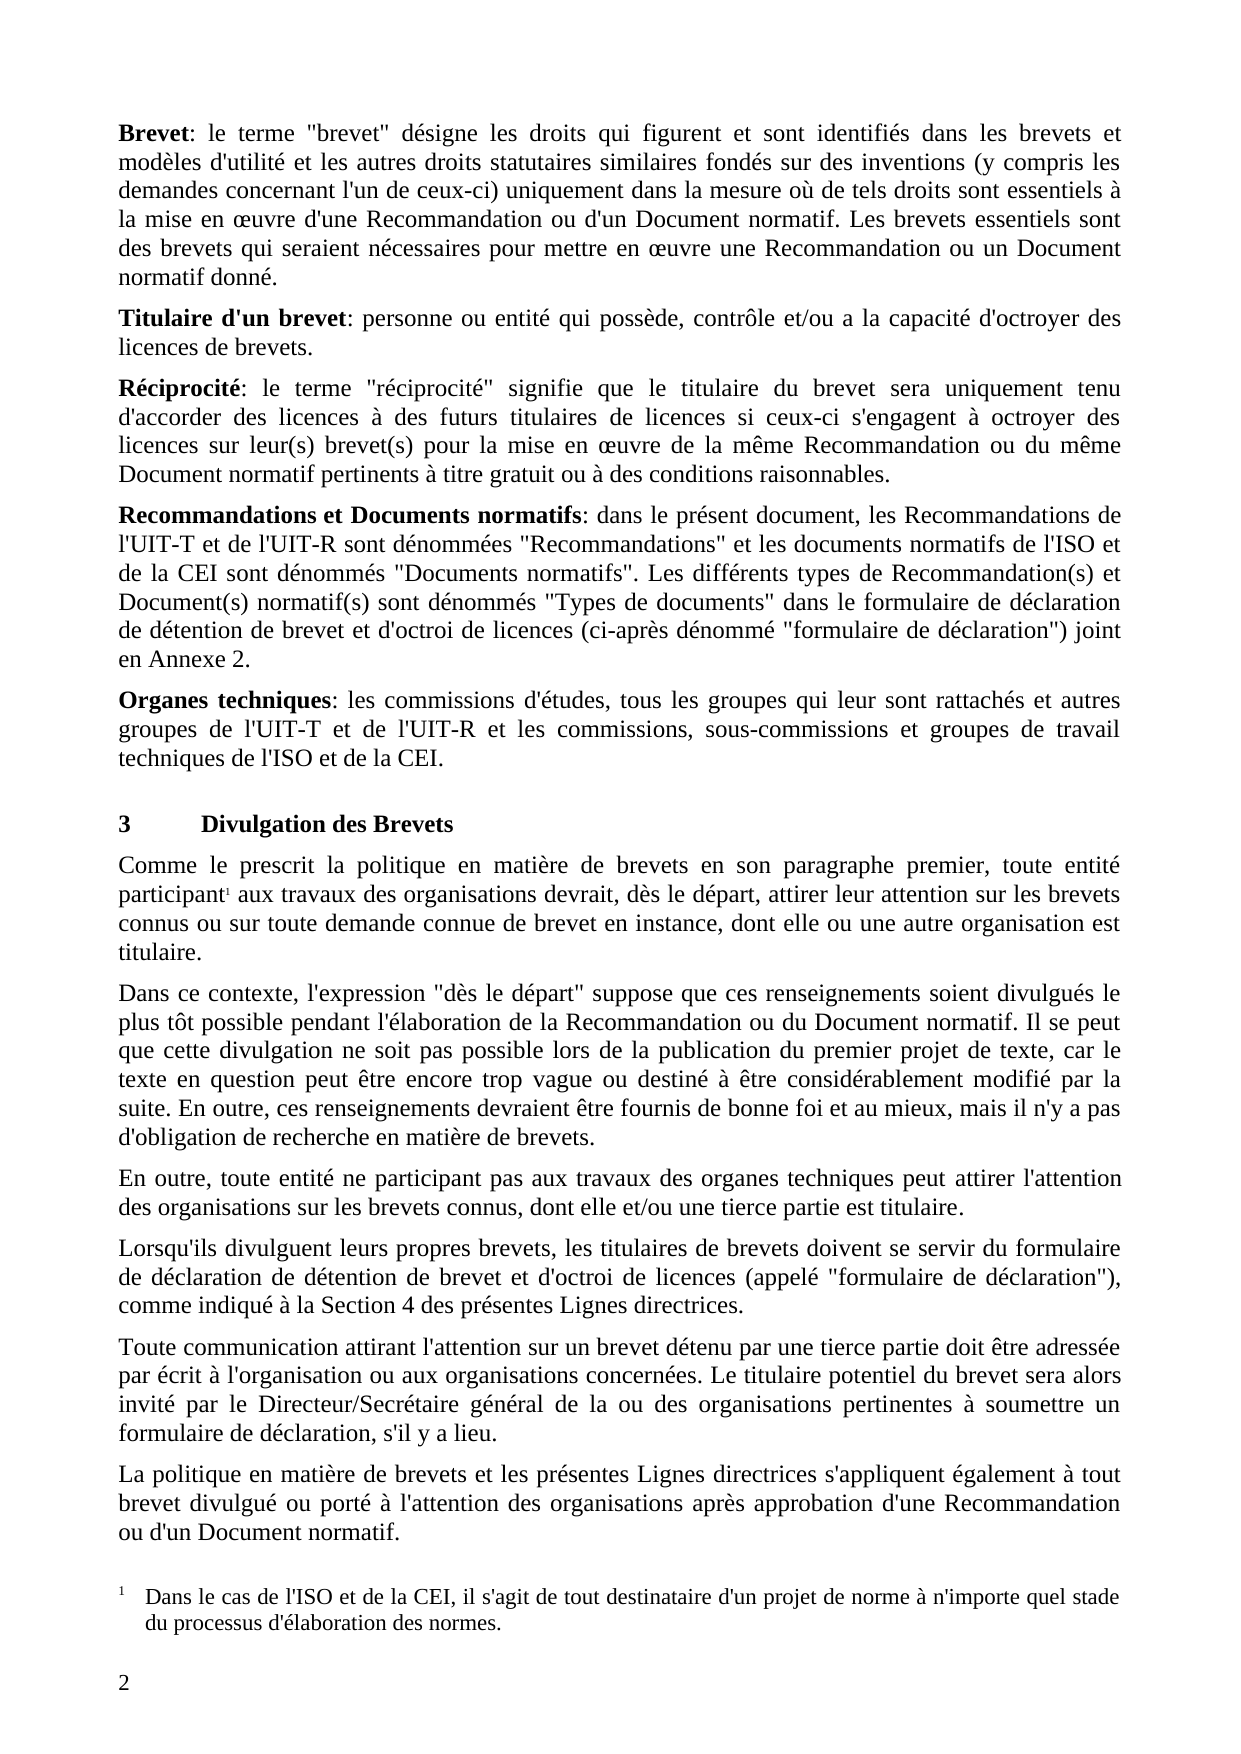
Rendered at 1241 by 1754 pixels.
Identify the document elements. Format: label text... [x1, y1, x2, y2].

text Comme le prescrit la politique en matière de brevets en son paragraphe premier, toute entité participant aux travaux des organisations devrait, dès le départ, attirer leur attention sur les brevets connus ou sur toute demande connue de brevet en instance, dont elle ou une autre organisation est titulaire. [118, 851, 1122, 966]
text Brevet: le terme "brevet" désigne les droits qui figurent et sont identifiés dans les brevets et modèles d'utilité et les autres droits statutaires similaires fondés sur des inventions (y compris les demandes concernant l'un de ceux-ci) uniquement dans la mesure où de tels droits sont essentiels à la mise en œuvre d'une Recommandation ou d'un Document normatif. Les brevets essentiels sont des brevets qui seraient nécessaires pour mettre en œuvre une Recommandation ou un Document normatif donné. [118, 118, 1122, 291]
text Recommandations et Documents normatifs: dans le présent document, les Recommandations de l'UIT-T et de l'UIT-R sont dénommées "Recommandations" et les documents normatifs de l'ISO et de la CEI sont dénommés "Documents normatifs". Les différents types de Recommandation(s) et Document(s) normatif(s) sont dénommés "Types de documents" dans le formulaire de déclaration de détention de brevet et d'octroi de licences (ci-après dénommé "formulaire de déclaration") joint en Annexe 2. [118, 501, 1122, 673]
text Titulaire d'un brevet: personne ou entité qui possède, contrôle et/ou a la capacité d'octroyer des licences de brevets. [118, 303, 1122, 361]
text Toute communication attirant l'attention sur un brevet détenu par une tierce partie doit être adressée par écrit à l'organisation ou aux organisations concernées. Le titulaire potentiel du brevet sera alors invité par le Directeur/Secrétaire général de la ou des organisations pertinentes à soumettre un formulaire de déclaration, s'il y a lieu. [118, 1332, 1122, 1447]
text Réciprocité: le terme "réciprocité" signifie que le titulaire du brevet sera uniquement tenu d'accorder des licences à des futurs titulaires de licences si ceux-ci s'engagent à octroyer des licences sur leur(s) brevet(s) pour la mise en œuvre de la même Recommandation ou du même Document normatif pertinents à titre gratuit ou à des conditions raisonnables. [118, 373, 1122, 488]
text Dans ce contexte, l'expression "dès le départ" suppose que ces renseignements soient divulgués le plus tôt possible pendant l'élaboration de la Recommandation ou du Document normatif. Il se peut que cette divulgation ne soit pas possible lors de la publication du premier projet de texte, car le texte en question peut être encore trop vague ou destiné à être considérablement modifié par la suite. En outre, ces renseignements devraient être fournis de bonne foi et au mieux, mais il n'y a pas d'obligation de recherche en matière de brevets. [118, 978, 1122, 1151]
text En outre, toute entité ne participant pas aux travaux des organes techniques peut attirer l'attention des organisations sur les brevets connus, dont elle et/ou une tierce partie est titulaire. [118, 1163, 1122, 1221]
text La politique en matière de brevets et les présentes Lignes directrices s'appliquent également à tout brevet divulgué ou porté à l'attention des organisations après approbation d'une Recommandation ou d'un Document normatif. [118, 1459, 1122, 1546]
text Organes techniques: les commissions d'études, tous les groupes qui leur sont rattachés et autres groupes de l'UIT-T et de l'UIT-R et les commissions, sous-commissions et groupes de travail techniques de l'ISO et de la CEI. [118, 686, 1122, 772]
text Lorsqu'ils divulguent leurs propres brevets, les titulaires de brevets doivent se servir du formulaire de déclaration de détention de brevet et d'octroi de licences (appelé "formulaire de déclaration"), comme indiqué à la Section 4 des présentes Lignes directrices. [118, 1233, 1122, 1319]
subtitle 3 Divulgation des Brevets [118, 809, 1122, 838]
